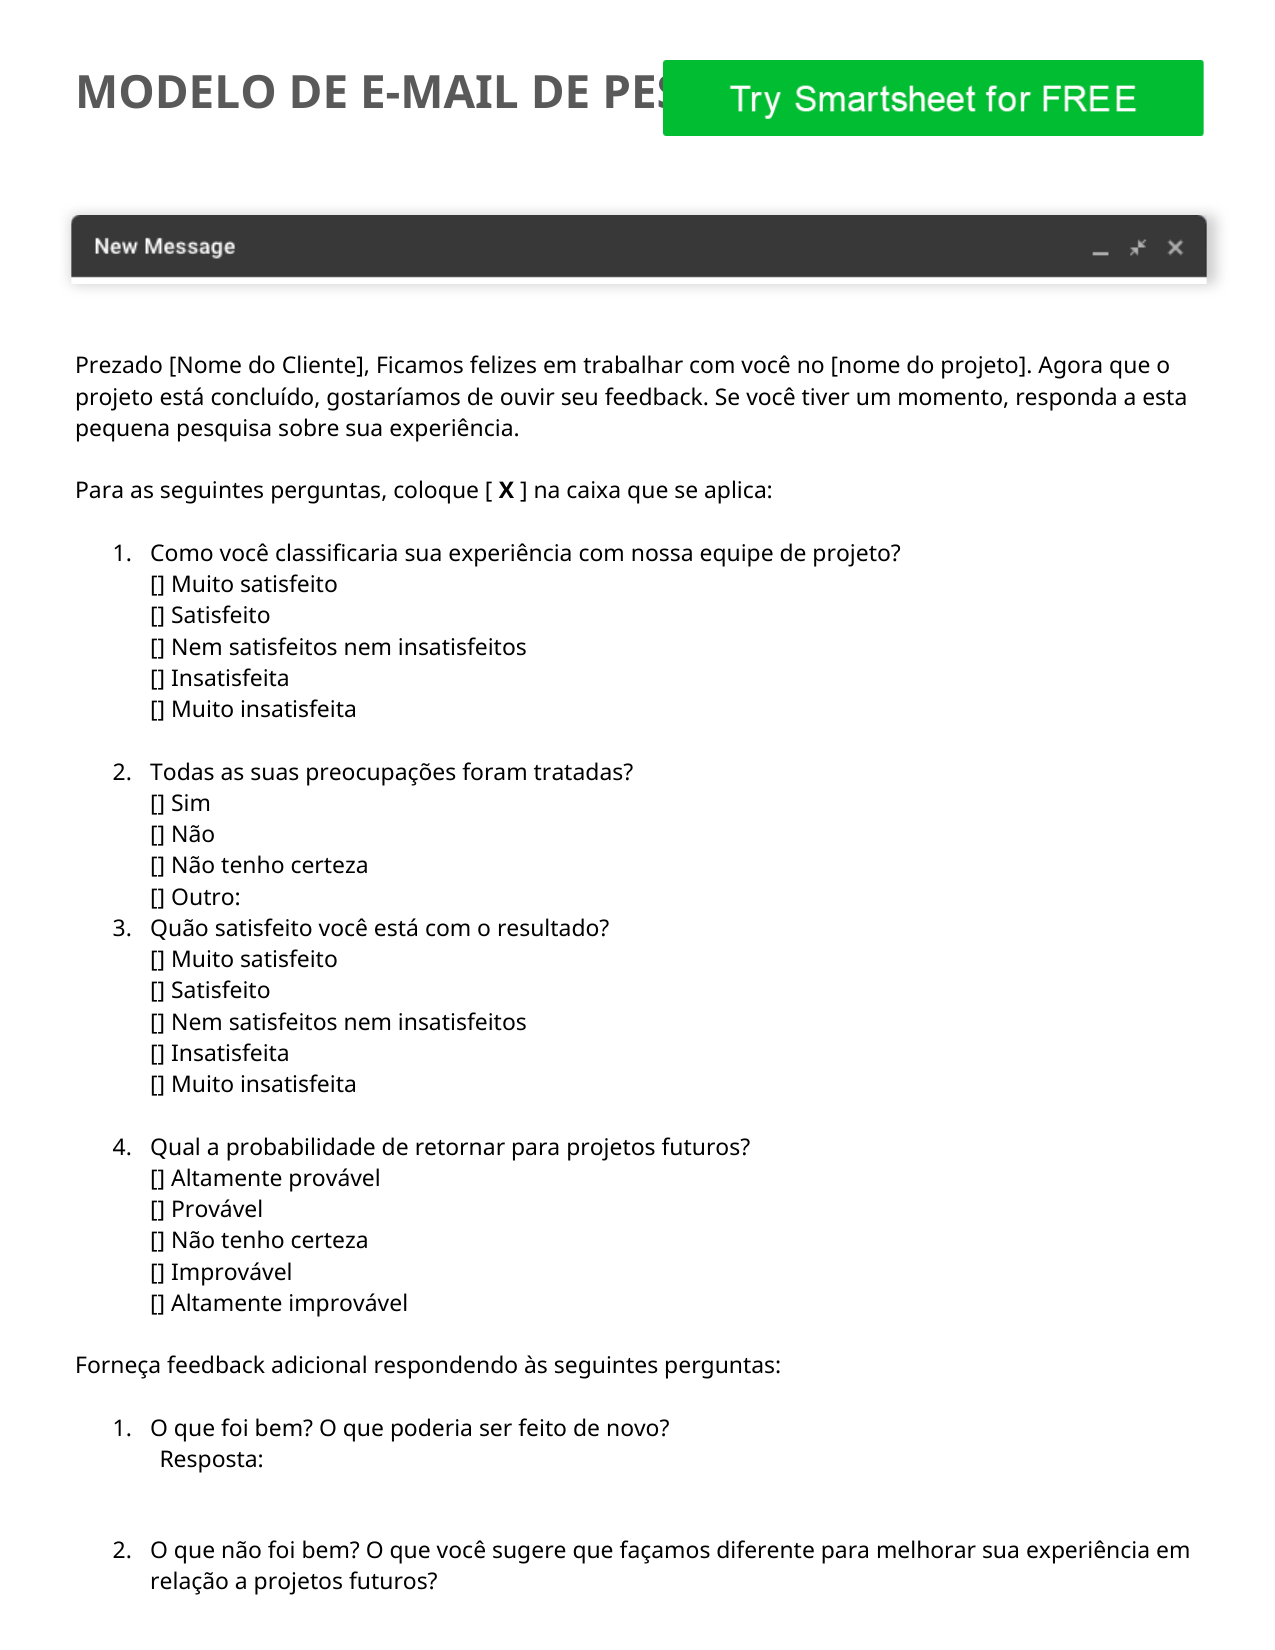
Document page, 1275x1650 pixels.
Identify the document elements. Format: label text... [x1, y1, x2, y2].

text Prezado [Nome do Cliente], Ficamos felizes em trabalhar com você no [nome do projeto]. Agora que o projeto está concluído, gostaríamos de ouvir seu feedback. Se você tiver um momento, responda a esta pequena pesquisa sobre sua experiência. [75, 349, 1200, 443]
text Forneça feedback adicional respondendo às seguintes perguntas: [75, 1349, 1200, 1381]
list Qual a probabilidade de retornar para projetos futuros? [112, 1131, 1200, 1162]
list [] Improvável [150, 1256, 1200, 1287]
list Quão satisfeito você está com o resultado? [112, 912, 1200, 943]
list [] Insatisfeita [150, 1037, 1200, 1068]
list [] Altamente improvável [150, 1287, 1200, 1318]
list [] Muito insatisfeita [150, 1068, 1200, 1099]
list [] Satisfeito [150, 974, 1200, 1006]
list O que foi bem? O que poderia ser feito de novo? [112, 1412, 1200, 1443]
list Como você classificaria sua experiência com nossa equipe de projeto? [112, 537, 1200, 568]
list [] Insatisfeita [150, 662, 1200, 693]
list [] Outro: [150, 881, 1200, 912]
list Todas as suas preocupações foram tratadas? [112, 756, 1200, 787]
picture [663, 60, 1204, 136]
list O que não foi bem? O que você sugere que façamos diferente para melhorar sua experiência em relação a projetos futuros? [112, 1534, 1200, 1596]
list [] Muito satisfeito [150, 943, 1200, 974]
list [] Nem satisfeitos nem insatisfeitos [150, 1006, 1200, 1037]
text Para as seguintes perguntas, coloque [ X ] na caixa que se aplica: [75, 474, 1200, 506]
list [] Altamente provável [150, 1162, 1200, 1193]
list Resposta: [159, 1443, 1200, 1534]
list [] Sim [150, 787, 1200, 818]
picture [71, 215, 1207, 284]
list [] Não [150, 818, 1200, 849]
list [] Muito satisfeito [150, 568, 1200, 599]
list [] Nem satisfeitos nem insatisfeitos [150, 631, 1200, 662]
list [] Provável [150, 1193, 1200, 1224]
list [] Satisfeito [150, 599, 1200, 631]
list [] Muito insatisfeita [150, 693, 1200, 724]
list [] Não tenho certeza [150, 849, 1200, 881]
list [] Não tenho certeza [150, 1224, 1200, 1256]
